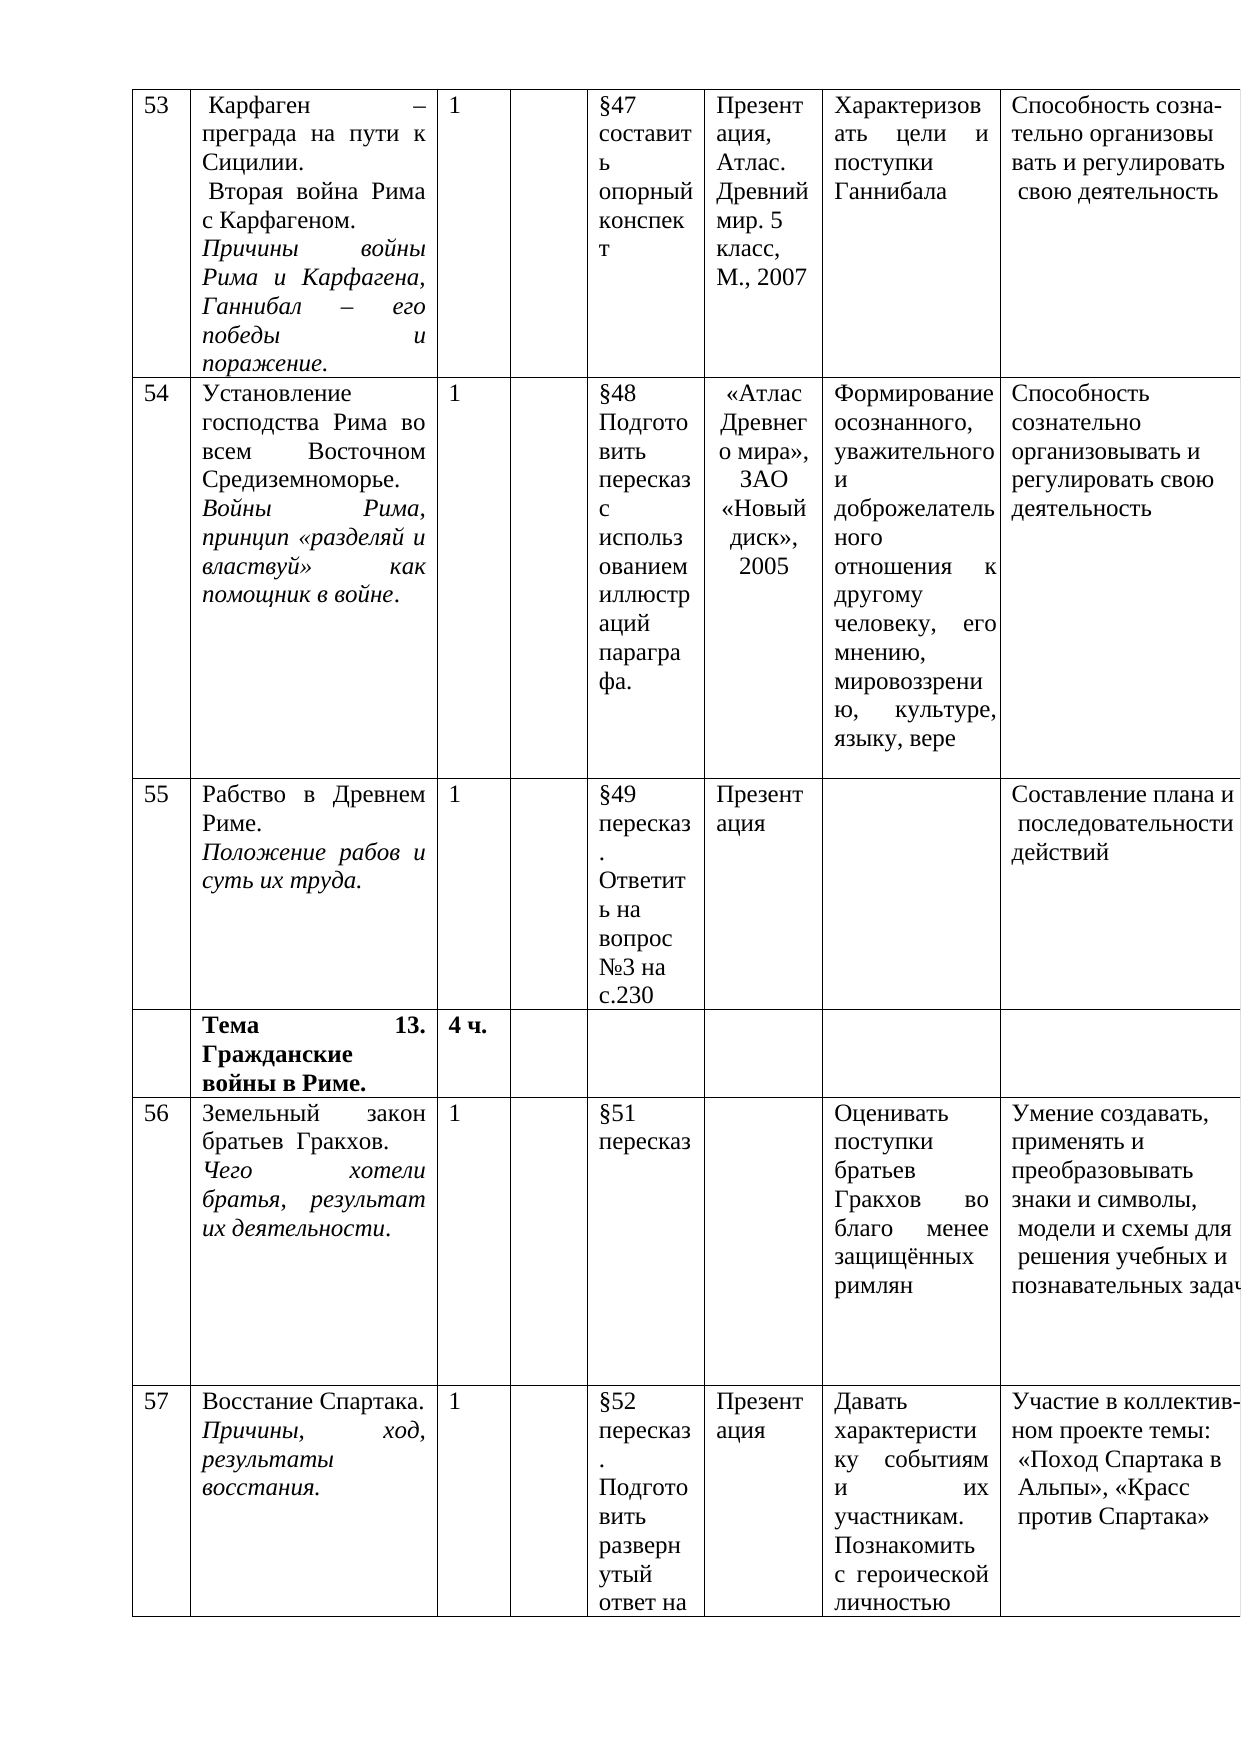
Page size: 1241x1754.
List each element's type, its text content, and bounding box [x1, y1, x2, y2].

table_cell [511, 378, 587, 778]
table_cell Карфаген – преграда на пути к Сицилии. Вторая война Рима с Карфагеном. Причины войны Рима и Карфагена, Ганнибал – его победы и поражение. [191, 90, 437, 377]
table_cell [823, 1386, 1000, 1616]
table_cell 57 [133, 1386, 190, 1616]
table_cell «Атлас Древнего мира», ЗАО «Новый диск», 2005 [705, 378, 822, 778]
table_cell [823, 779, 1000, 1009]
table_cell Тема 13. Гражданские войны в Риме. [191, 1010, 437, 1097]
table_cell [705, 1098, 822, 1385]
table_cell Рабство в Древнем Риме. Положение рабов и суть их труда. [191, 779, 437, 1009]
table_cell Презентация [705, 1386, 822, 1616]
table_cell 1 [438, 90, 510, 377]
table_cell Оценивать поступки братьев Гракхов во благо менее защищённых римлян [823, 1098, 1000, 1385]
table_cell 1 [438, 378, 510, 778]
table_cell Установление господства Рима во всем Восточном Средиземноморье. Войны Рима, принцип «разделяй и властвуй» как помощник в войне. [191, 378, 437, 778]
table_cell Способность сознательно организовывать и регулировать свою деятельность [1001, 378, 1240, 778]
table_cell Умение создавать, применять и преобразовывать знаки и символы, модели и схемы для решения учебных и познавательных задач [1001, 1098, 1240, 1385]
table_cell [511, 1010, 587, 1097]
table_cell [191, 1386, 437, 1616]
table_cell Земельный закон братьев Гракхов. Чего хотели братья, результат их деятельности. [191, 1098, 437, 1385]
table_cell Формирование осознанного, уважительного и доброжелательного отношения к другому человеку, его мнению, мировоззрению, культуре, языку, вере [823, 378, 1000, 778]
table_cell §48 Подготовить пересказ с использованием иллюстраций параграфа. [588, 378, 704, 778]
table_cell Характеризовать цели и поступки Ганнибала [823, 90, 1000, 377]
table_cell Презентация [705, 779, 822, 1009]
table_cell Презентация, Атлас. Древний мир. 5 класс, М., 2007 [705, 90, 822, 377]
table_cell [588, 1386, 704, 1616]
table_cell 1 [438, 1386, 510, 1616]
table_cell [1001, 1010, 1240, 1097]
table_cell §49 пересказ. Ответить на вопрос №3 на с.230 [588, 779, 704, 1009]
table_cell [133, 1010, 190, 1097]
table_cell [511, 779, 587, 1009]
table_cell 1 [438, 779, 510, 1009]
table_cell [588, 1010, 704, 1097]
table_cell [823, 1010, 1000, 1097]
table_cell 4 ч. [438, 1010, 510, 1097]
table_cell [511, 90, 587, 377]
table_cell 53 [133, 90, 190, 377]
table_cell Составление плана и последовательности действий [1001, 779, 1240, 1009]
table_cell [511, 1098, 587, 1385]
table_cell [511, 1386, 587, 1616]
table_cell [1001, 1386, 1240, 1616]
table_cell §47 составить опорный конспект [588, 90, 704, 377]
table_cell §51 пересказ [588, 1098, 704, 1385]
table_cell 55 [133, 779, 190, 1009]
table_cell Способность созна- тельно организовы вать и регулировать свою деятельность [1001, 90, 1240, 377]
table_cell 54 [133, 378, 190, 778]
table_cell [705, 1010, 822, 1097]
table_cell 1 [438, 1098, 510, 1385]
table_cell 56 [133, 1098, 190, 1385]
